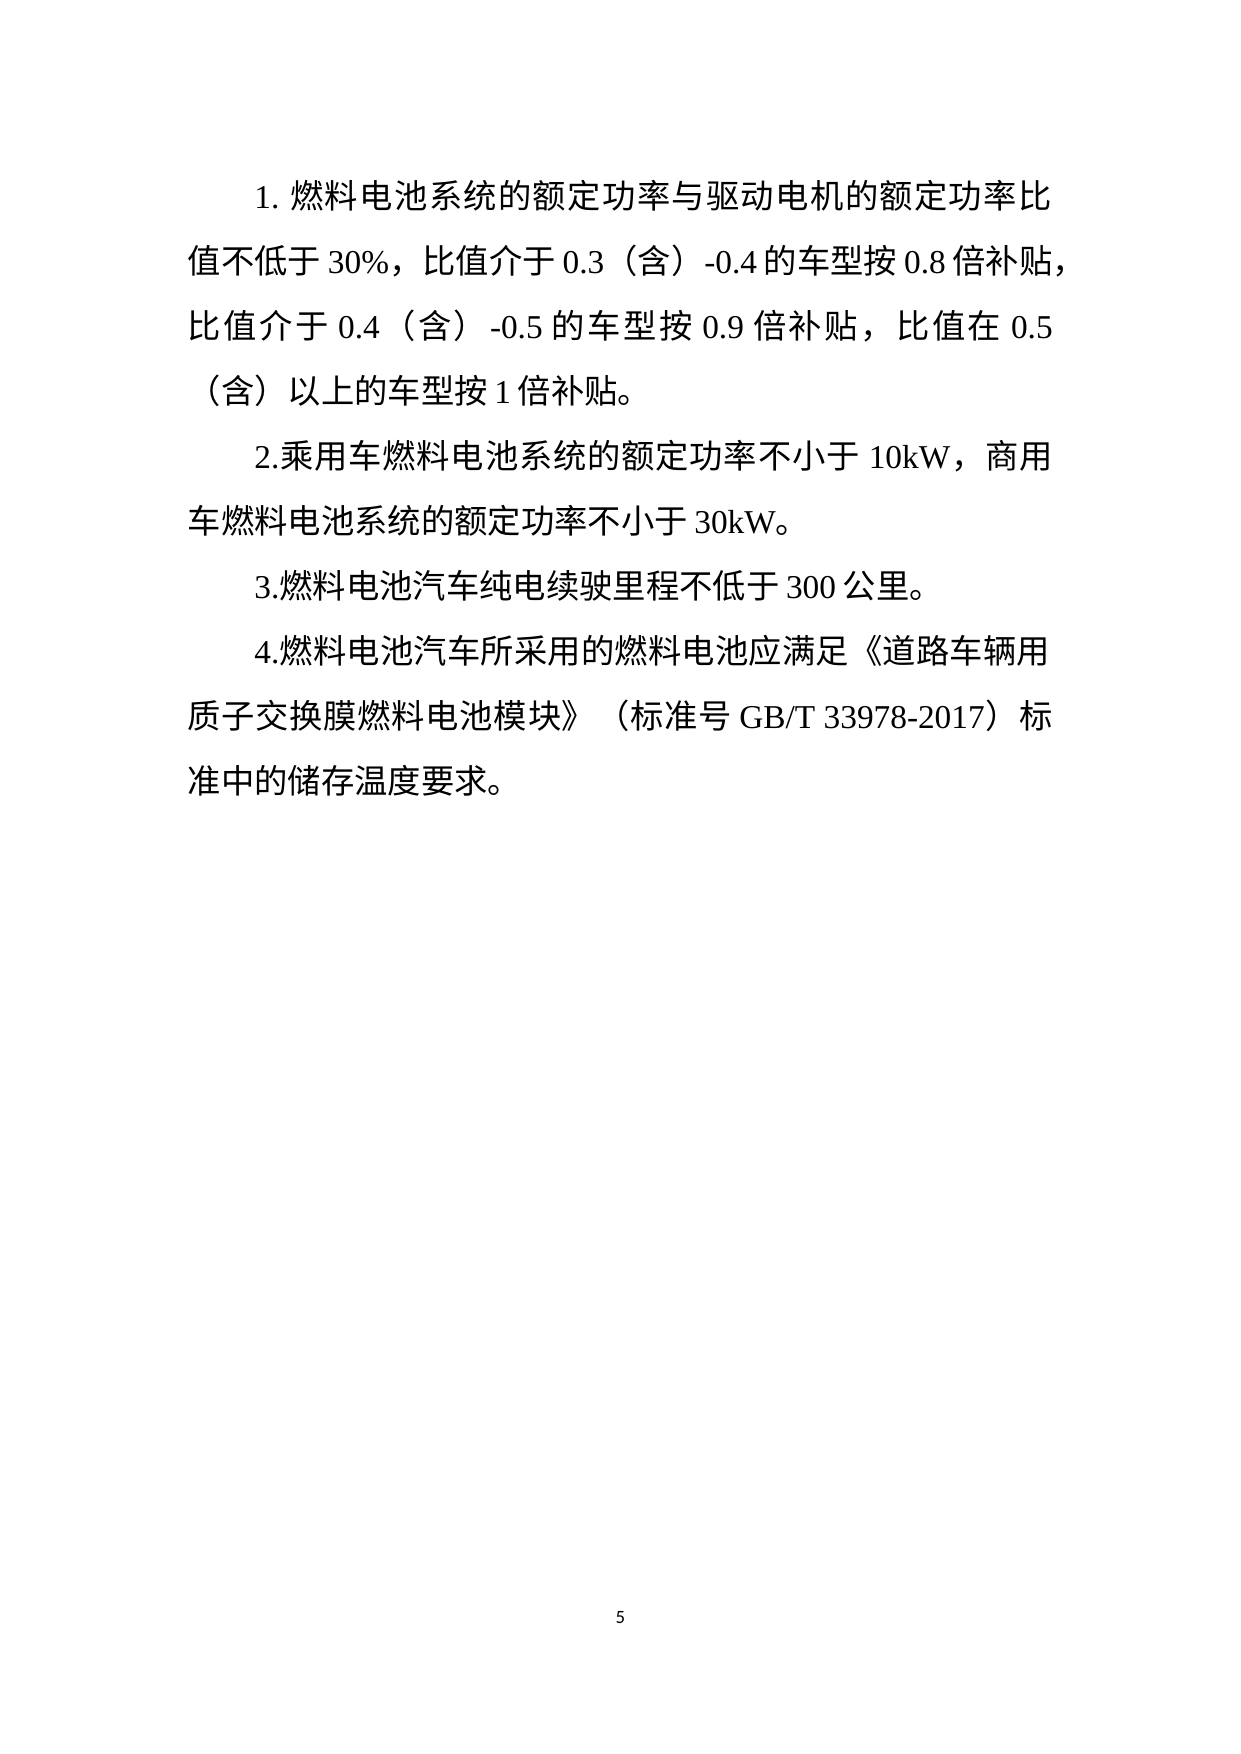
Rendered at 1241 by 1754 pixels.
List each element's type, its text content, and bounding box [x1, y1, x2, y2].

text 4.燃料电池汽车所采用的燃料电池应满足《道路车辆用质子交换膜燃料电池模块》（标准号GB/T 33978-2017）标准中的储存温度要求。 [187, 617, 1053, 812]
text 1. 燃料电池系统的额定功率与驱动电机的额定功率比值不低于30%，比值介于0.3（含）-0.4的车型按0.8倍补贴，比值介于0.4（含）-0.5的车型按0.9倍补贴，比值在0.5（含）以上的车型按1倍补贴。 [187, 162, 1053, 422]
text 3.燃料电池汽车纯电续驶里程不低于300公里。 [187, 552, 1053, 617]
text 2.乘用车燃料电池系统的额定功率不小于10kW，商用车燃料电池系统的额定功率不小于30kW。 [187, 422, 1053, 552]
